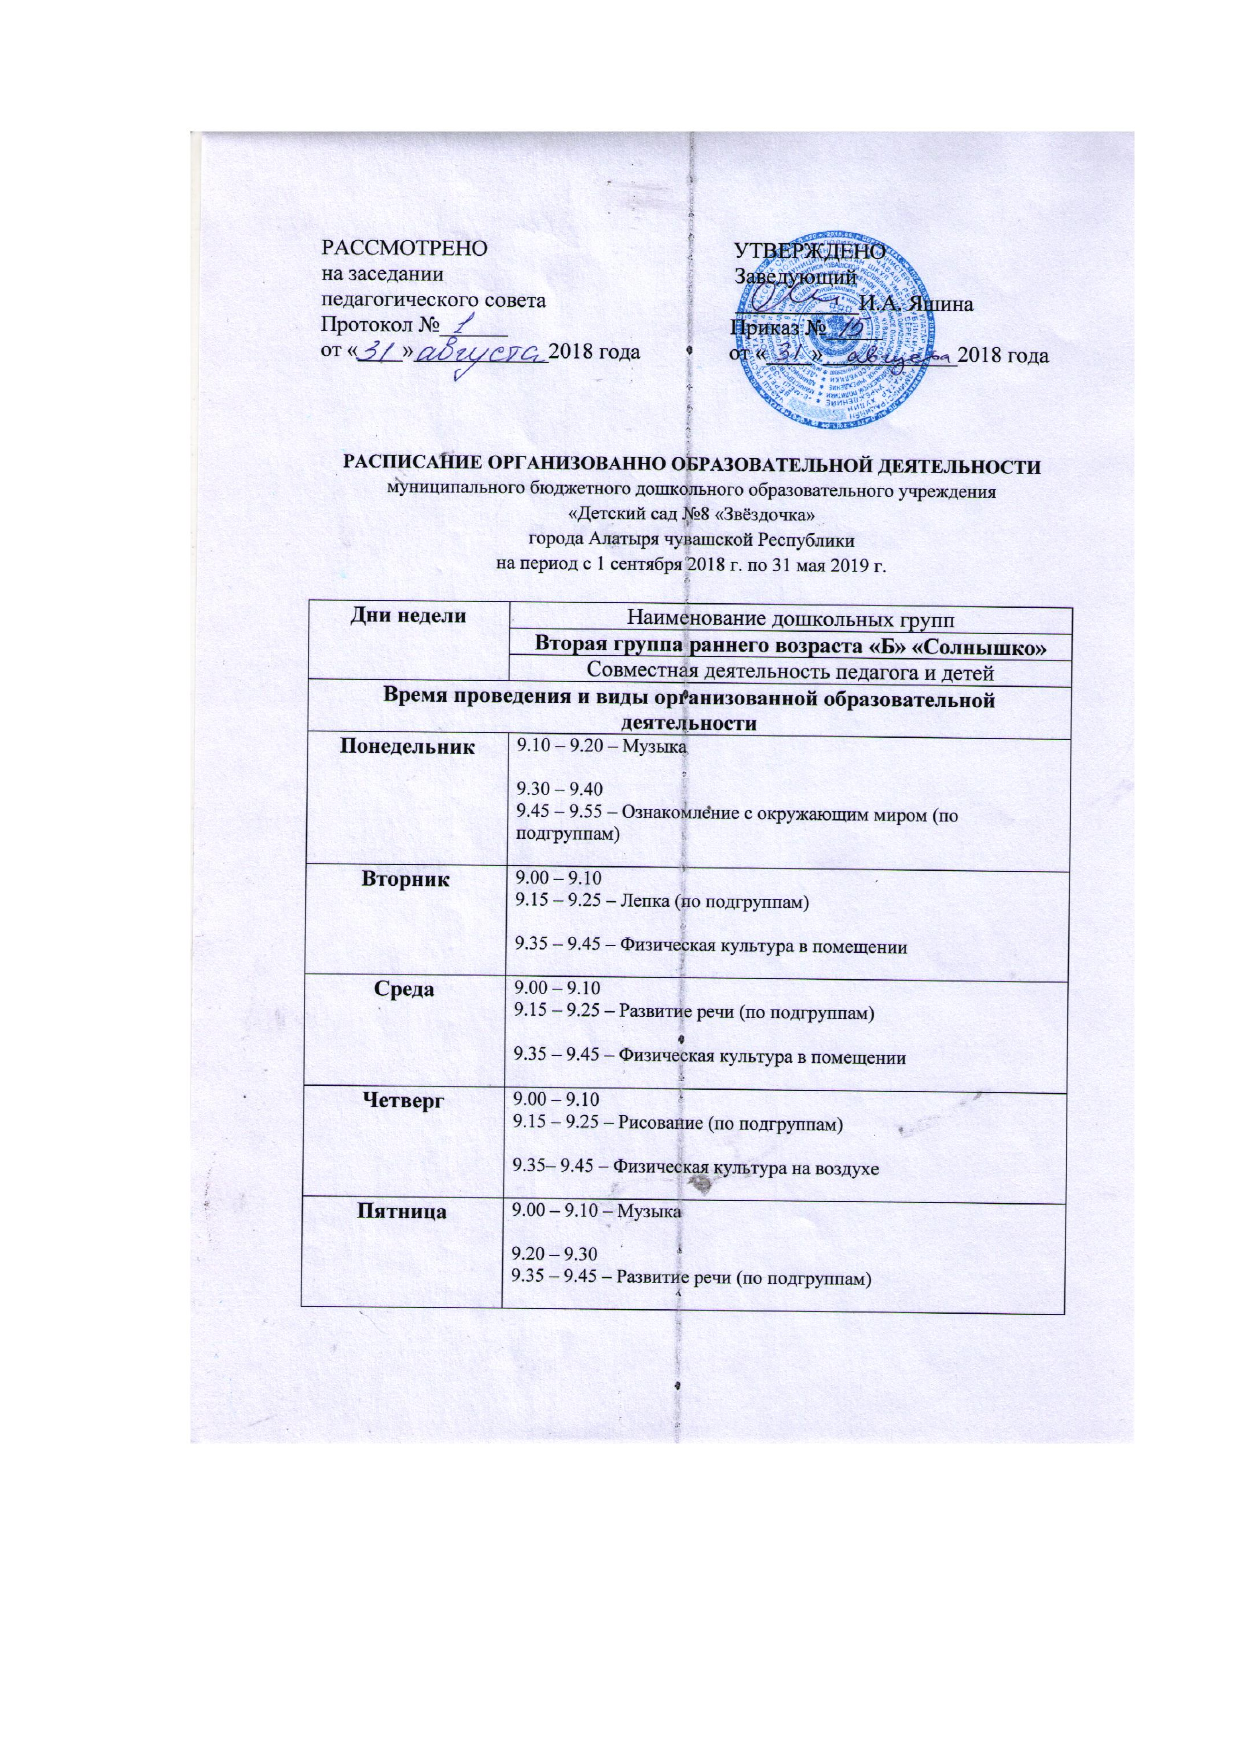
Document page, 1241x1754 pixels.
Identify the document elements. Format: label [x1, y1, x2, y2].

picture [177, 118, 1151, 1458]
